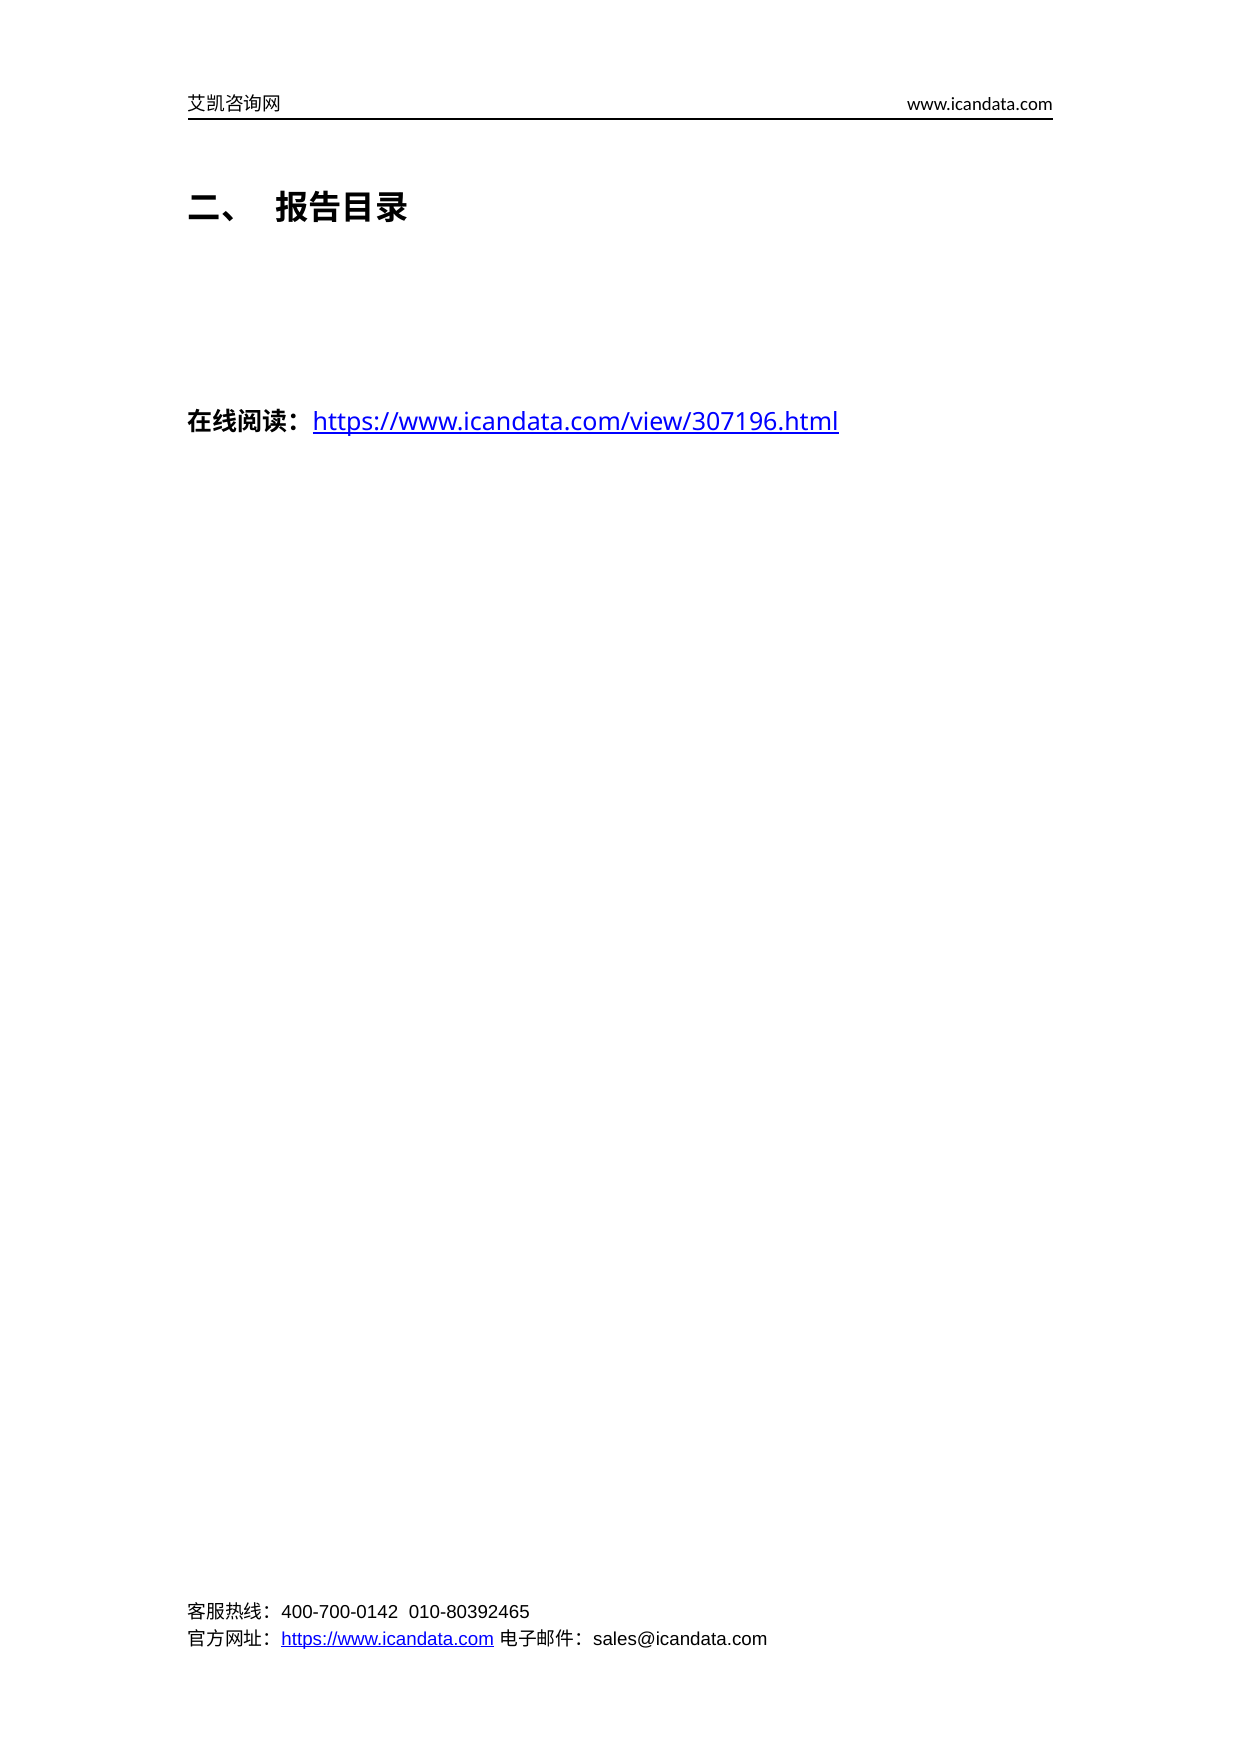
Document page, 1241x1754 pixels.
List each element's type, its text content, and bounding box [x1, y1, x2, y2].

subtitle 报告目录 [187, 172, 1053, 237]
text 在线阅读：https://www.icandata.com/view/307196.html [187, 387, 1053, 452]
